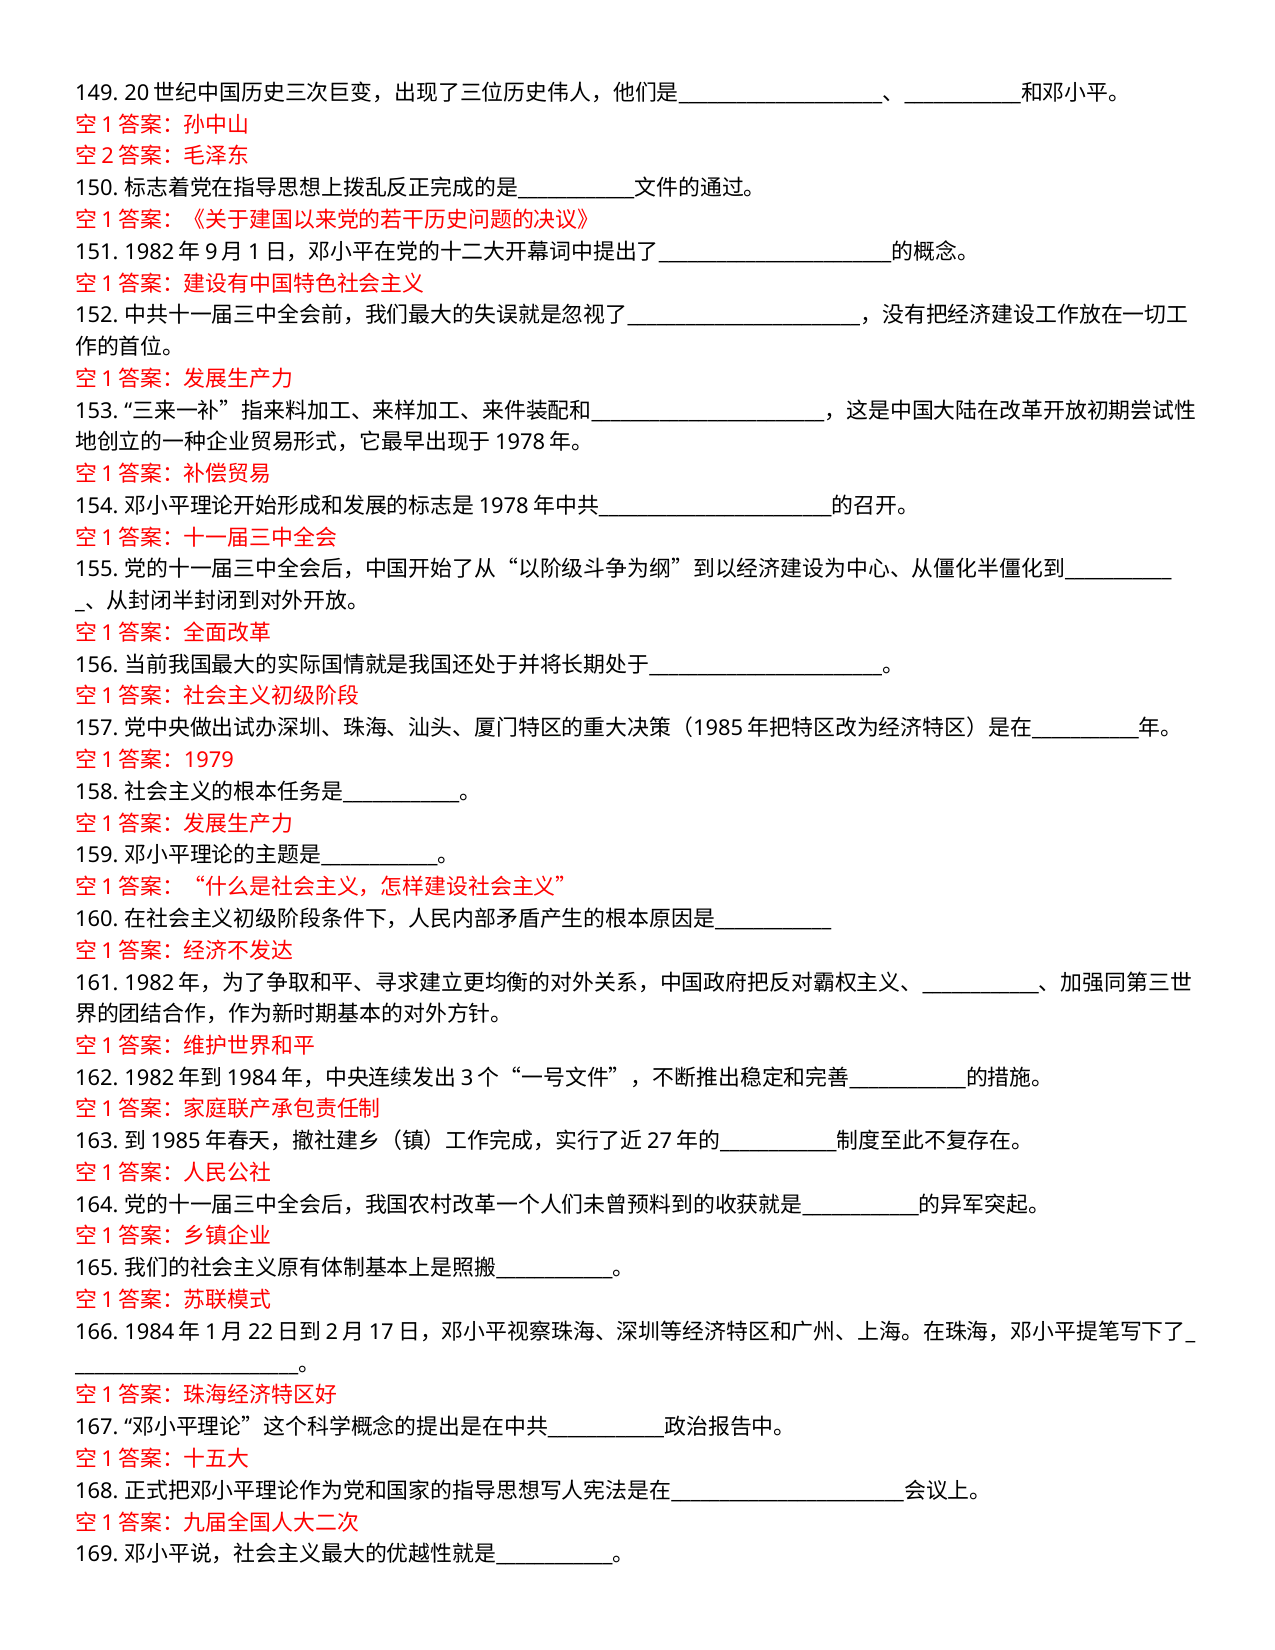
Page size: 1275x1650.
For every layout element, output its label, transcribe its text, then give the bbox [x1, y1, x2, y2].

text 162. 1982年到1984年，中央连续发出3个“一号文件”，不断推出稳定和完善____________的措施。 [75, 1060, 1200, 1091]
text 156. 当前我国最大的实际国情就是我国还处于并将长期处于________________________。 [75, 647, 1200, 678]
text 空1答案：《关于建国以来党的若干历史问题的决议》 [75, 202, 1200, 234]
text 空1答案：维护世界和平 [75, 1028, 1200, 1060]
text 空1答案：发展生产力 [75, 806, 1200, 837]
text 166. 1984年1月22日到2月17日，邓小平视察珠海、深圳等经济特区和广州、上海。在珠海，邓小平提笔写下了________________________。 [75, 1314, 1200, 1377]
text 空1答案：家庭联产承包责任制 [75, 1091, 1200, 1123]
text 167. “邓小平理论”这个科学概念的提出是在中共____________政治报告中。 [75, 1409, 1200, 1441]
text 空1答案：珠海经济特区好 [75, 1377, 1200, 1409]
text 163. 到1985年春天，撤社建乡（镇）工作完成，实行了近27年的____________制度至此不复存在。 [75, 1123, 1200, 1155]
text 空1答案：发展生产力 [75, 361, 1200, 393]
text 空1答案：建设有中国特色社会主义 [75, 266, 1200, 297]
text 空1答案：经济不发达 [75, 933, 1200, 964]
text 150. 标志着党在指导思想上拨乱反正完成的是____________文件的通过。 [75, 170, 1200, 202]
text 空1答案：1979 [75, 742, 1200, 774]
text 空1答案：九届全国人大二次 [75, 1504, 1200, 1536]
text 158. 社会主义的根本任务是____________。 [75, 774, 1200, 806]
text 153. “三来一补”指来料加工、来样加工、来件装配和________________________，这是中国大陆在改革开放初期尝试性地创立的一种企业贸易形式，它最早出现于1978年。 [75, 393, 1200, 456]
text 160. 在社会主义初级阶段条件下，人民内部矛盾产生的根本原因是____________ [75, 901, 1200, 933]
text 空1答案：“什么是社会主义，怎样建设社会主义” [75, 869, 1200, 901]
text 空1答案：乡镇企业 [75, 1218, 1200, 1250]
text 空1答案：苏联模式 [75, 1282, 1200, 1314]
text 空1答案：社会主义初级阶段 [75, 678, 1200, 710]
text 149. 20世纪中国历史三次巨变，出现了三位历史伟人，他们是_____________________、____________和邓小平。 [75, 75, 1200, 107]
text 空2答案：毛泽东 [75, 138, 1200, 170]
text 155. 党的十一届三中全会后，中国开始了从“以阶级斗争为纲”到以经济建设为中心、从僵化半僵化到____________、从封闭半封闭到对外开放。 [75, 551, 1200, 615]
text 152. 中共十一届三中全会前，我们最大的失误就是忽视了________________________，没有把经济建设工作放在一切工作的首位。 [75, 297, 1200, 361]
text 169. 邓小平说，社会主义最大的优越性就是____________。 [75, 1536, 1200, 1568]
text 157. 党中央做出试办深圳、珠海、汕头、厦门特区的重大决策（1985年把特区改为经济特区）是在___________年。 [75, 710, 1200, 742]
text 空1答案：人民公社 [75, 1155, 1200, 1187]
text 154. 邓小平理论开始形成和发展的标志是1978年中共________________________的召开。 [75, 488, 1200, 520]
text 165. 我们的社会主义原有体制基本上是照搬____________。 [75, 1250, 1200, 1282]
text 空1答案：孙中山 [75, 107, 1200, 138]
text 159. 邓小平理论的主题是____________。 [75, 837, 1200, 869]
text 168. 正式把邓小平理论作为党和国家的指导思想写人宪法是在________________________会议上。 [75, 1473, 1200, 1504]
text 空1答案：十五大 [75, 1441, 1200, 1473]
text 164. 党的十一届三中全会后，我国农村改革一个人们未曾预料到的收获就是____________的异军突起。 [75, 1187, 1200, 1218]
text 空1答案：十一届三中全会 [75, 520, 1200, 551]
text 161. 1982年，为了争取和平、寻求建立更均衡的对外关系，中国政府把反对霸权主义、____________、加强同第三世界的团结合作，作为新时期基本的对外方针。 [75, 964, 1200, 1028]
text 151. 1982年9月1日，邓小平在党的十二大开幕词中提出了________________________的概念。 [75, 234, 1200, 266]
text 空1答案：全面改革 [75, 615, 1200, 647]
text 空1答案：补偿贸易 [75, 456, 1200, 488]
